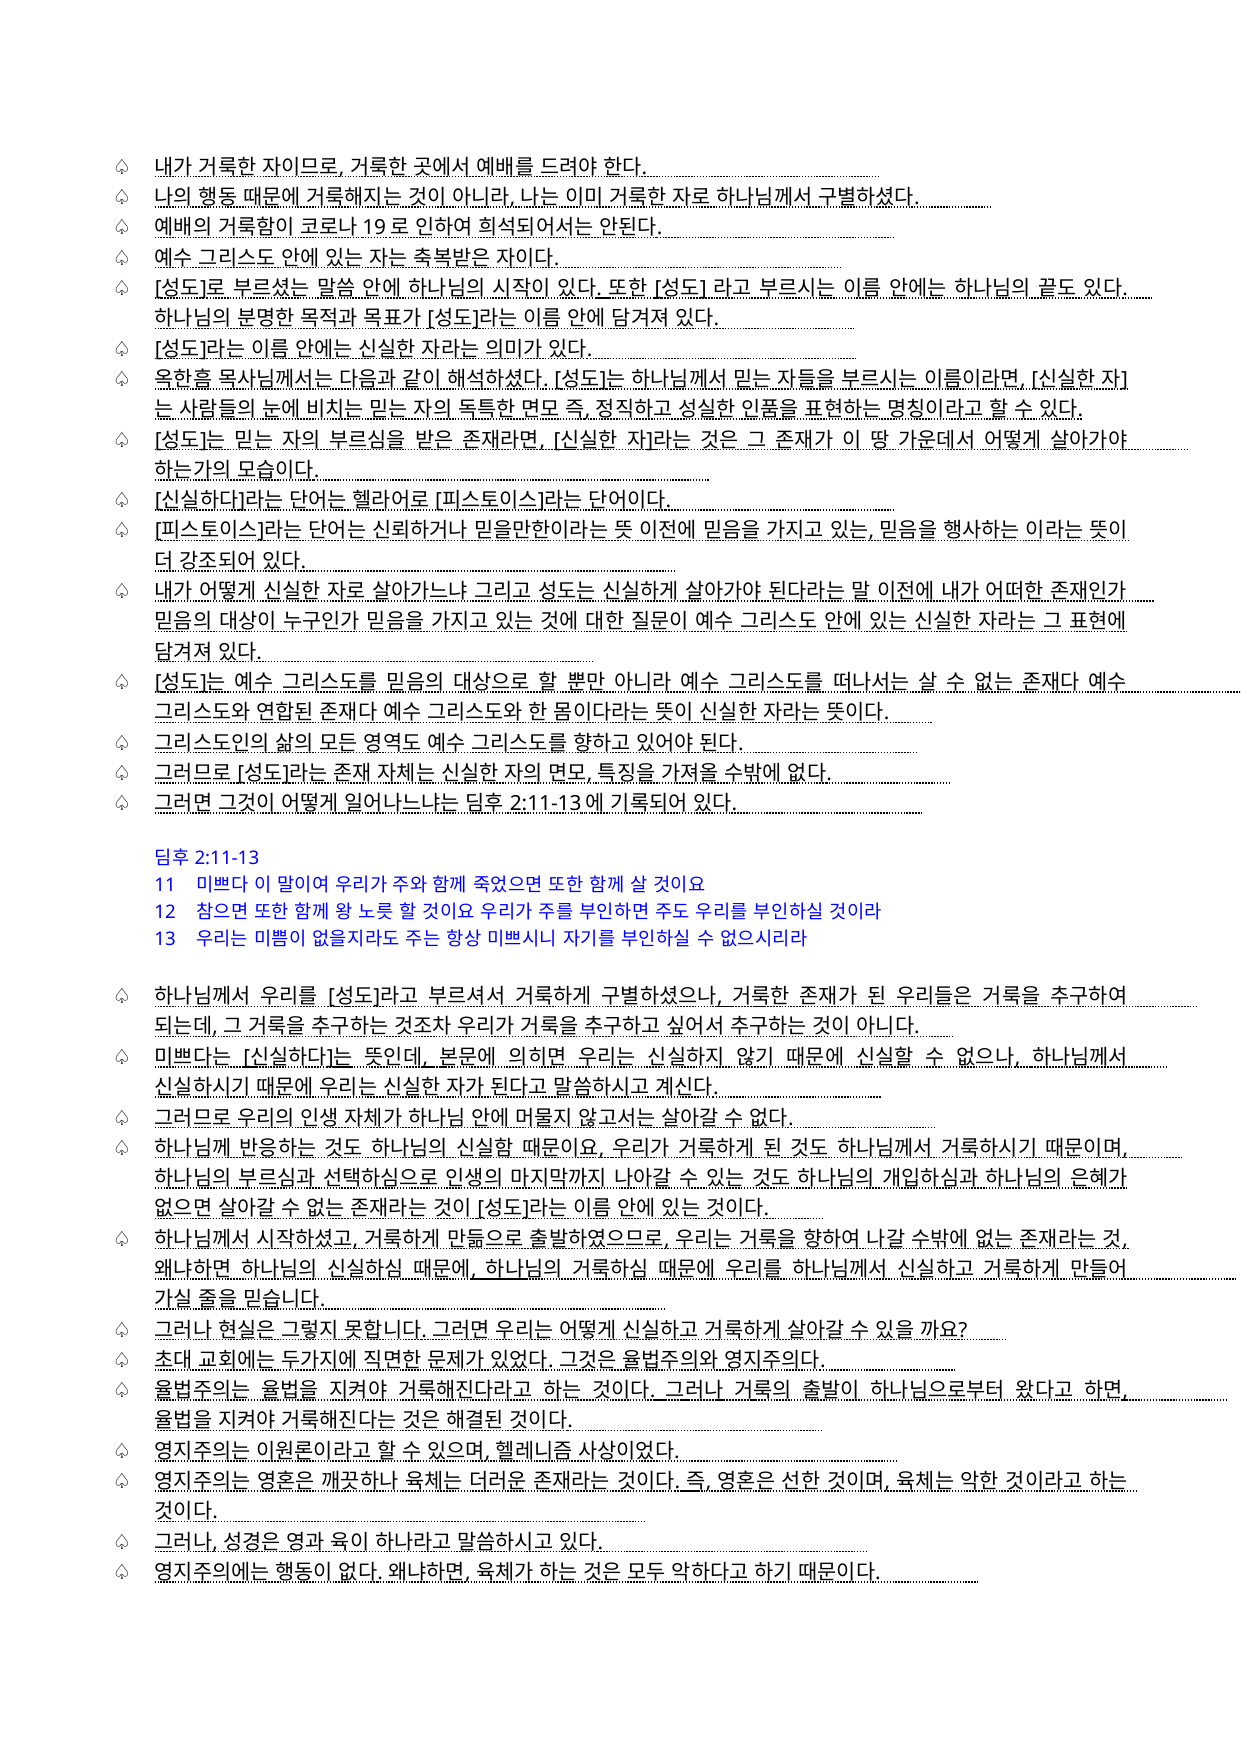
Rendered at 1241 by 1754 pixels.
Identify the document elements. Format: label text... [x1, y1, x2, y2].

list 그러나, 성경은 영과 육이 하나라고 말씀하시고 있다. [112, 1525, 1128, 1555]
list 내가 어떻게 신실한 자로 살아가느냐 그리고 성도는 신실하게 살아가야 된다라는 말 이전에 내가 어떠한 존재인가 믿음의 대상이 누구인가 믿음을 가지고 있는 것에 대한 질문이 예수 그리스도 안에 있는 신실한 자라는 그 표현에 담겨져 있다. [112, 574, 1128, 665]
list 내가 거룩한 자이므로, 거룩한 곳에서 예배를 드려야 한다. [112, 150, 1128, 180]
list 하나님께 반응하는 것도 하나님의 신실함 때문이요, 우리가 거룩하게 된 것도 하나님께서 거룩하시기 때문이며, 하나님의 부르심과 선택하심으로 인생의 마지막까지 나아갈 수 있는 것도 하나님의 개입하심과 하나님의 은혜가 없으면 살아갈 수 없는 존재라는 것이 [성도]라는 이름 안에 있는 것이다. [112, 1131, 1128, 1222]
list 예배의 거룩함이 코로나19로 인하여 희석되어서는 안된다. [112, 211, 1128, 241]
list [피스토이스]라는 단어는 신뢰하거나 믿을만한이라는 뜻 이전에 믿음을 가지고 있는, 믿음을 행사하는 이라는 뜻이 더 강조되어 있다. [112, 514, 1128, 574]
list 그러면 그것이 어떻게 일어나느냐는 딤후 2:11-13에 기록되어 있다. [112, 786, 1128, 817]
list 율법주의는 율법을 지켜야 거룩해진다라고 하는 것이다. 그러나 거룩의 출발이 하나님으로부터 왔다고 하면, 율법을 지켜야 거룩해진다는 것은 해결된 것이다. [112, 1373, 1128, 1434]
list 그러므로 [성도]라는 존재 자체는 신실한 자의 면모, 특징을 가져올 수밖에 없다. [112, 756, 1128, 786]
list [성도]로 부르셨는 말씀 안에 하나님의 시작이 있다. 또한 [성도] 라고 부르시는 이름 안에는 하나님의 끝도 있다. 하나님의 분명한 목적과 목표가 [성도]라는 이름 안에 담겨져 있다. [112, 271, 1128, 332]
list 옥한흠 목사님께서는 다음과 같이 해석하셨다. [성도]는 하나님께서 믿는 자들을 부르시는 이름이라면, [신실한 자]는 사람들의 눈에 비치는 믿는 자의 독특한 면모 즉, 정직하고 성실한 인품을 표현하는 명칭이라고 할 수 있다. [112, 362, 1128, 423]
list 영지주의는 영혼은 깨끗하나 육체는 더러운 존재라는 것이다. 즉, 영혼은 선한 것이며, 육체는 악한 것이라고 하는 것이다. [112, 1464, 1128, 1525]
list [신실하다]라는 단어는 헬라어로 [피스토이스]라는 단어이다. [112, 483, 1128, 514]
list 참으면 또한 함께 왕 노릇 할 것이요 우리가 주를 부인하면 주도 우리를 부인하실 것이라 [154, 897, 1128, 924]
list 영지주의에는 행동이 없다. 왜냐하면, 육체가 하는 것은 모두 악하다고 하기 때문이다. [112, 1555, 1128, 1586]
list 그러므로 우리의 인생 자체가 하나님 안에 머물지 않고서는 살아갈 수 없다. [112, 1101, 1128, 1131]
list 예수 그리스도 안에 있는 자는 축복받은 자이다. [112, 241, 1128, 271]
list 그리스도인의 삶의 모든 영역도 예수 그리스도를 향하고 있어야 된다. [112, 726, 1128, 756]
list 나의 행동 때문에 거룩해지는 것이 아니라, 나는 이미 거룩한 자로 하나님께서 구별하셨다. [112, 180, 1128, 211]
list [성도]는 예수 그리스도를 믿음의 대상으로 할 뿐만 아니라 예수 그리스도를 떠나서는 살 수 없는 존재다 예수 그리스도와 연합된 존재다 예수 그리스도와 한 몸이다라는 뜻이 신실한 자라는 뜻이다. [112, 665, 1128, 726]
list 초대 교회에는 두가지에 직면한 문제가 있었다. 그것은 율법주의와 영지주의다. [112, 1343, 1128, 1373]
list 하나님께서 우리를 [성도]라고 부르셔서 거룩하게 구별하셨으나, 거룩한 존재가 된 우리들은 거룩을 추구하여 되는데, 그 거룩을 추구하는 것조차 우리가 거룩을 추구하고 싶어서 추구하는 것이 아니다. [112, 979, 1128, 1040]
list 그러나 현실은 그렇지 못합니다. 그러면 우리는 어떻게 신실하고 거룩하게 살아갈 수 있을 까요? [112, 1313, 1128, 1343]
list 영지주의는 이원론이라고 할 수 있으며, 헬레니즘 사상이었다. [112, 1434, 1128, 1464]
list 미쁘다는 [신실하다]는 뜻인데, 본문에 의히면 우리는 신실하지 않기 때문에 신실할 수 없으나, 하나님께서 신실하시기 때문에 우리는 신실한 자가 된다고 말씀하시고 계신다. [112, 1040, 1128, 1101]
list 우리는 미쁨이 없을지라도 주는 항상 미쁘시니 자기를 부인하실 수 없으시리라 [154, 924, 1128, 951]
list 딤후 2:11-13 [154, 842, 1128, 869]
list [성도]라는 이름 안에는 신실한 자라는 의미가 있다. [112, 332, 1128, 362]
list [성도]는 믿는 자의 부르심을 받은 존재라면, [신실한 자]라는 것은 그 존재가 이 땅 가운데서 어떻게 살아가야 하는가의 모습이다. [112, 423, 1128, 483]
list 미쁘다 이 말이여 우리가 주와 함께 죽었으면 또한 함께 살 것이요 [154, 869, 1128, 897]
list 하나님께서 시작하셨고, 거룩하게 만듦으로 출발하였으므로, 우리는 거룩을 향하여 나갈 수밖에 없는 존재라는 것, 왜냐하면 하나님의 신실하심 때문에, 하나님의 거룩하심 때문에 우리를 하나님께서 신실하고 거룩하게 만들어 가실 줄을 믿습니다. [112, 1222, 1128, 1313]
